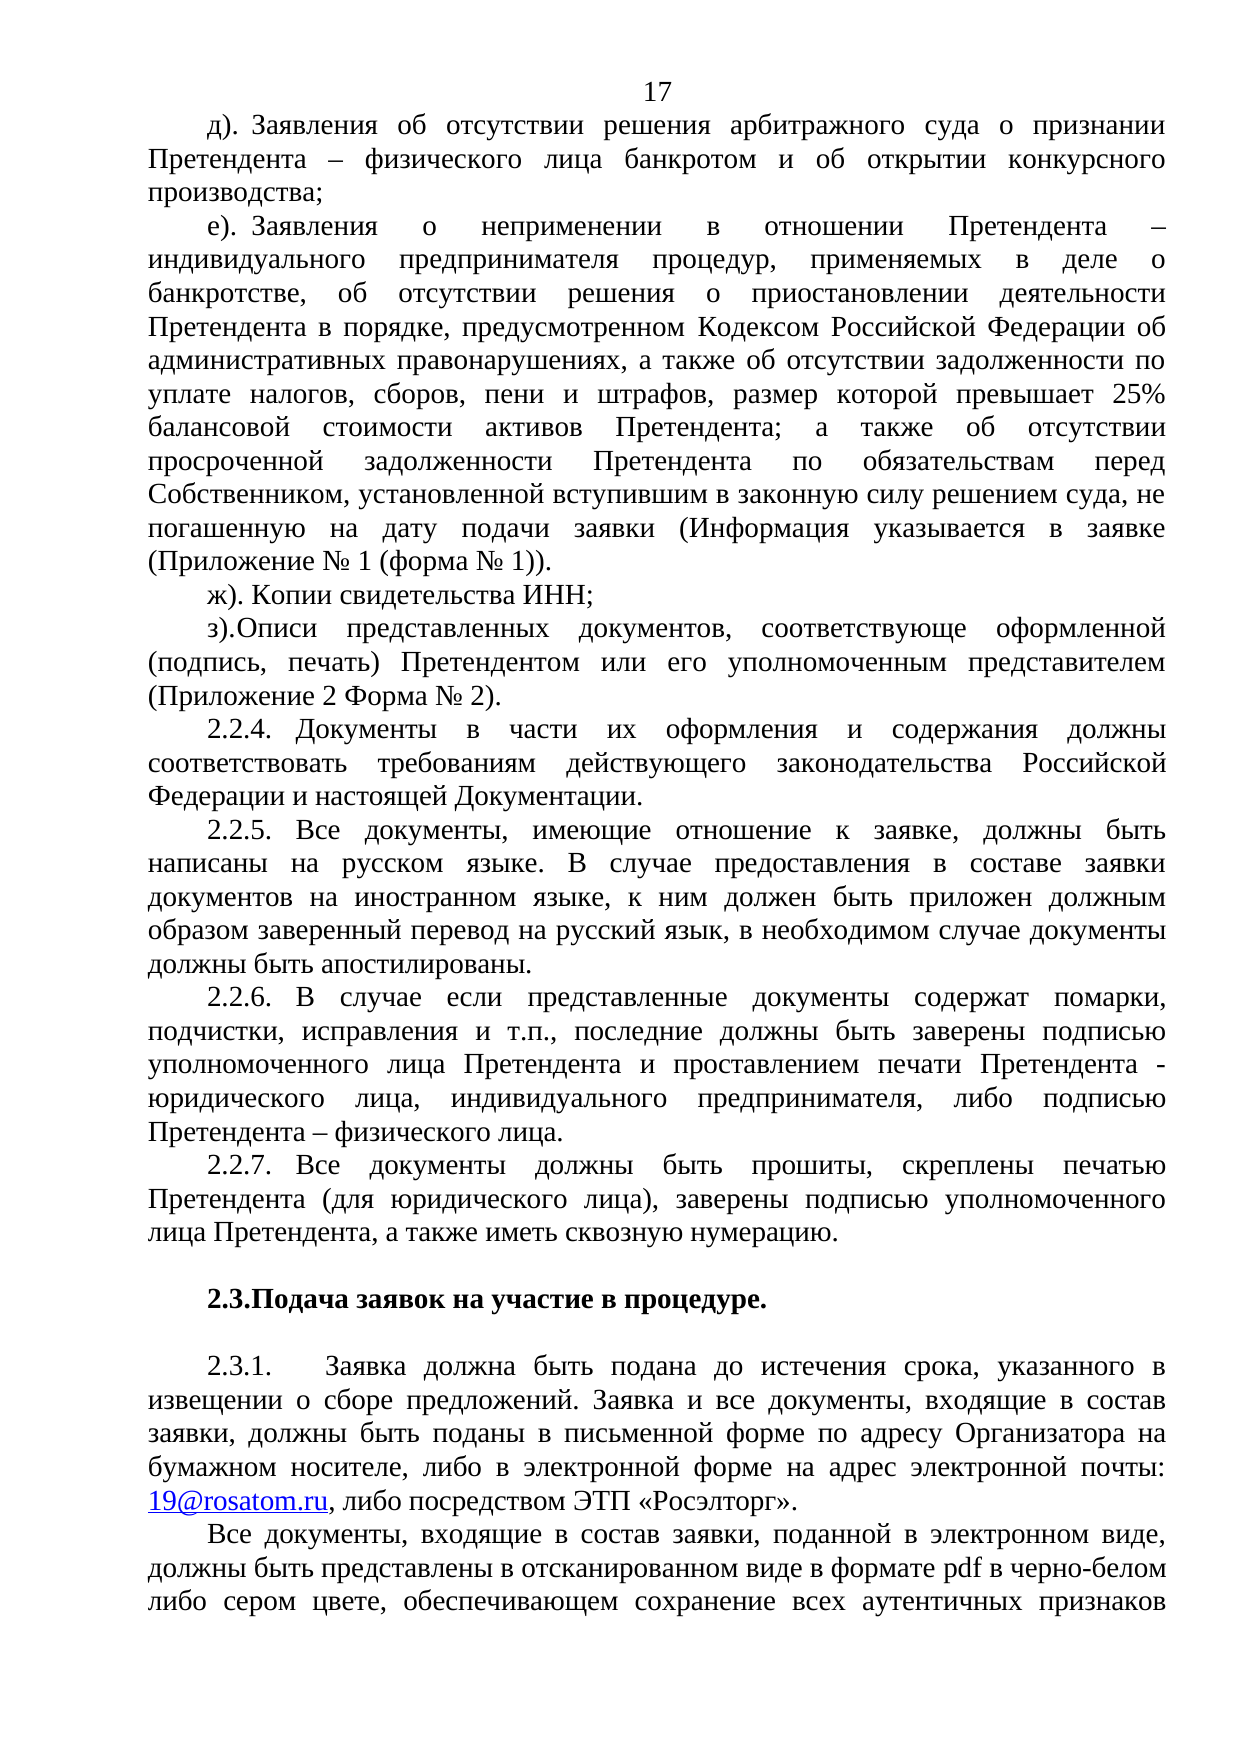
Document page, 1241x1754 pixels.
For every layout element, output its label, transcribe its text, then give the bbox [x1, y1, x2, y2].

subtitle Подача заявок на участие в процедуре. [148, 1281, 1167, 1315]
list Заявления о неприменении в отношении Претендента – индивидуального предпринимателя процедур, применяемых в деле о банкротстве, об отсутствии решения о приостановлении деятельности Претендента в порядке, предусмотренном Кодексом Российской Федерации об административных правонарушениях, а также об отсутствии задолженности по уплате налогов, сборов, пени и штрафов, размер которой превышает 25% балансовой стоимости активов Претендента; а также об отсутствии просроченной задолженности Претендента по обязательствам перед Собственником, установленной вступившим в законную силу решением суда, не погашенную на дату подачи заявки (Информация указывается в заявке (Приложение № 1 (форма № 1)). [148, 208, 1167, 577]
text Все документы должны быть прошиты, скреплены печатью Претендента (для юридического лица), заверены подписью уполномоченного лица Претендента, а также иметь сквозную нумерацию. [148, 1147, 1167, 1248]
list Заявления об отсутствии решения арбитражного суда о признании Претендента – физического лица банкротом и об открытии конкурсного производства; [148, 107, 1167, 208]
text Документы в части их оформления и содержания должны соответствовать требованиям действующего законодательства Российской Федерации и настоящей Документации. [148, 711, 1167, 812]
list Копии свидетельства ИНН; [148, 577, 1167, 611]
text Заявка должна быть подана до истечения срока, указанного в извещении о сборе предложений. Заявка и все документы, входящие в состав заявки, должны быть поданы в письменной форме по адресу Организатора на бумажном носителе, либо в электронной форме на адрес электронной почты: 19@rosatom.ru, либо посредством ЭТП «Росэлторг». [148, 1348, 1167, 1516]
text Все документы, имеющие отношение к заявке, должны быть написаны на русском языке. В случае предоставления в составе заявки документов на иностранном языке, к ним должен быть приложен должным образом заверенный перевод на русский язык, в необходимом случае документы должны быть апостилированы. [148, 812, 1167, 979]
text В случае если представленные документы содержат помарки, подчистки, исправления и т.п., последние должны быть заверены подписью уполномоченного лица Претендента и проставлением печати Претендента - юридического лица, индивидуального предпринимателя, либо подписью Претендента – физического лица. [148, 979, 1167, 1147]
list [148, 1516, 1167, 1617]
list Описи представленных документов, соответствующе оформленной (подпись, печать) Претендентом или его уполномоченным представителем (Приложение 2 Форма № 2). [148, 611, 1167, 711]
